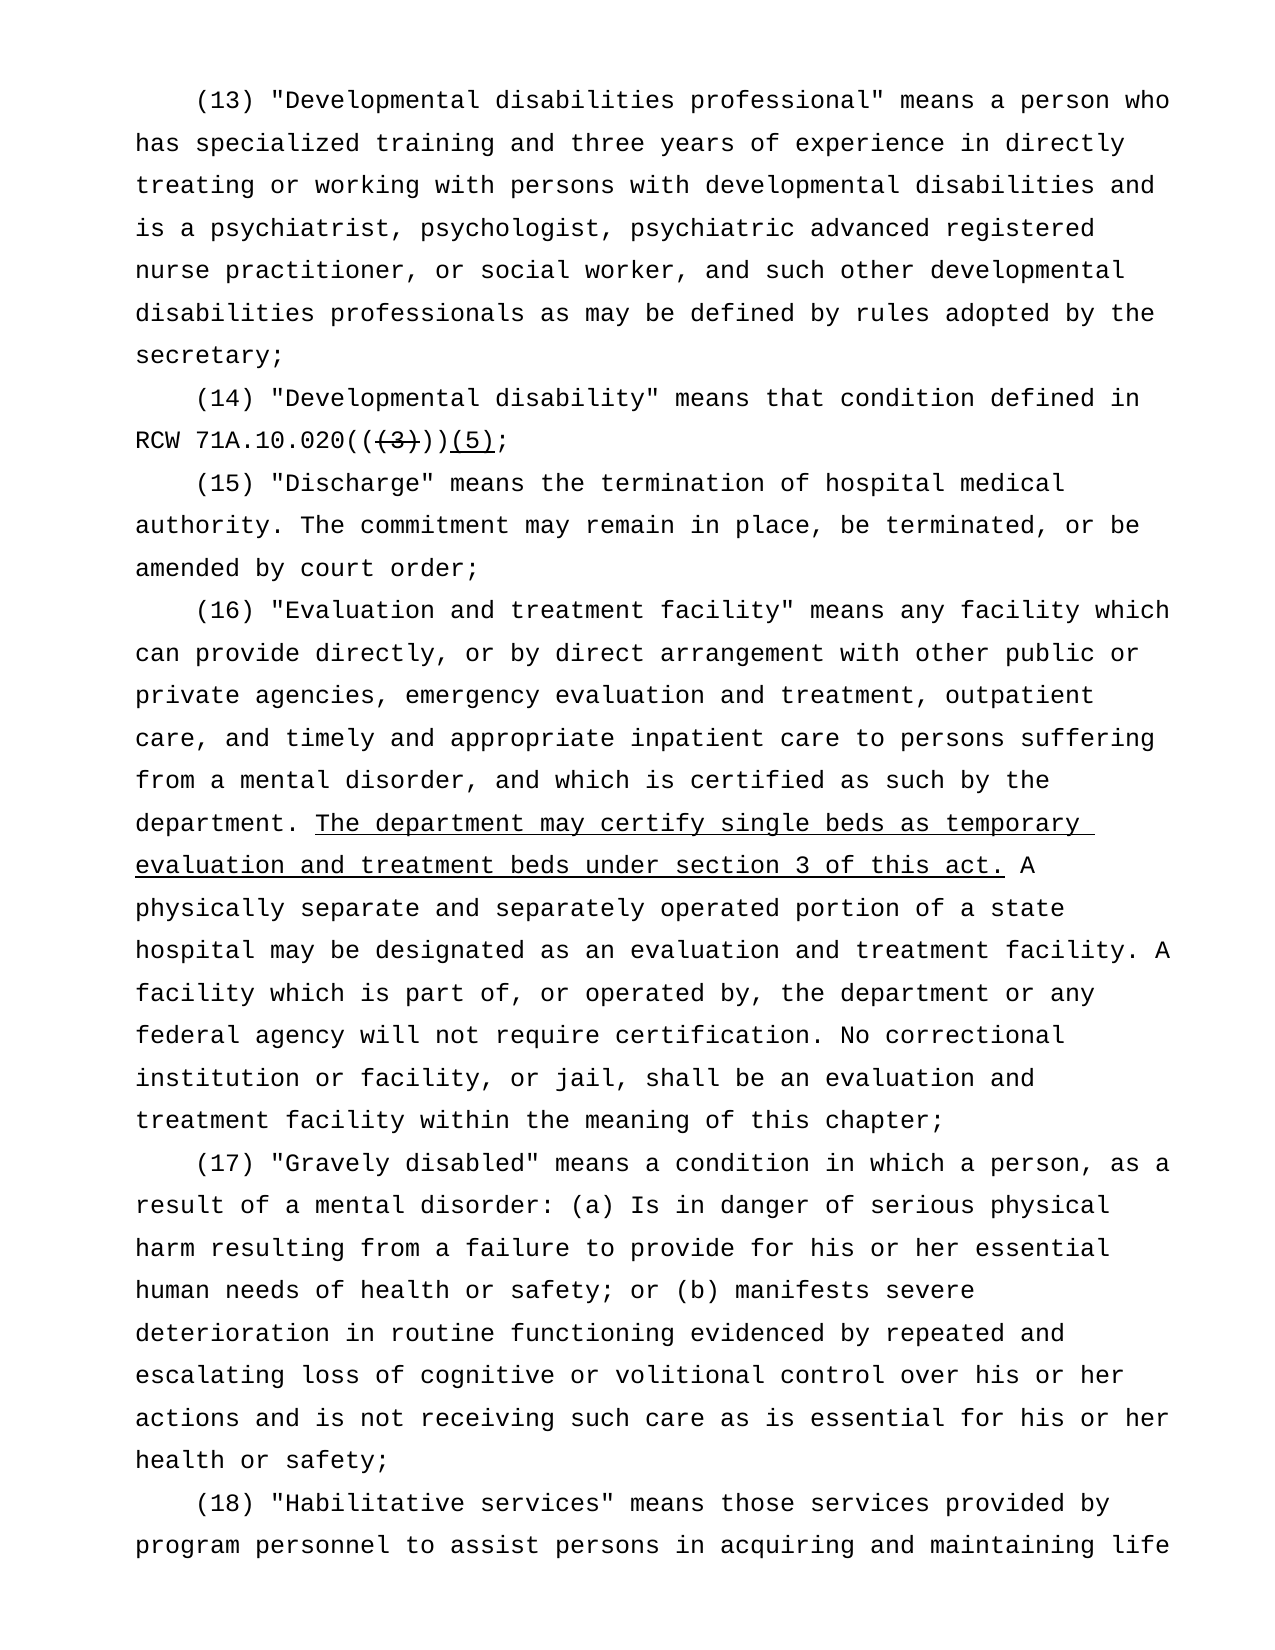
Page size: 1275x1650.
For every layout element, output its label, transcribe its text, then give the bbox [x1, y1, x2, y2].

text (13) "Developmental disabilities professional" means a person who has specialized training and three years of experience in directly treating or working with persons with developmental disabilities and is a psychiatrist, psychologist, psychiatric advanced registered nurse practitioner, or social worker, and such other developmental disabilities professionals as may be defined by rules adopted by the secretary; [135, 75, 1170, 372]
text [135, 1477, 1170, 1562]
text (16) "Evaluation and treatment facility" means any facility which can provide directly, or by direct arrangement with other public or private agencies, emergency evaluation and treatment, outpatient care, and timely and appropriate inpatient care to persons suffering from a mental disorder, and which is certified as such by the department. The department may certify single beds as temporary evaluation and treatment beds under section 3 of this act. A physically separate and separately operated portion of a state hospital may be designated as an evaluation and treatment facility. A facility which is part of, or operated by, the department or any federal agency will not require certification. No correctional institution or facility, or jail, shall be an evaluation and treatment facility within the meaning of this chapter; [135, 585, 1170, 1137]
text (15) "Discharge" means the termination of hospital medical authority. The commitment may remain in place, be terminated, or be amended by court order; [135, 457, 1170, 585]
text (14) "Developmental disability" means that condition defined in RCW 71A.10.020(((3)))(5); [135, 372, 1170, 457]
text (17) "Gravely disabled" means a condition in which a person, as a result of a mental disorder: (a) Is in danger of serious physical harm resulting from a failure to provide for his or her essential human needs of health or safety; or (b) manifests severe deterioration in routine functioning evidenced by repeated and escalating loss of cognitive or volitional control over his or her actions and is not receiving such care as is essential for his or her health or safety; [135, 1137, 1170, 1477]
